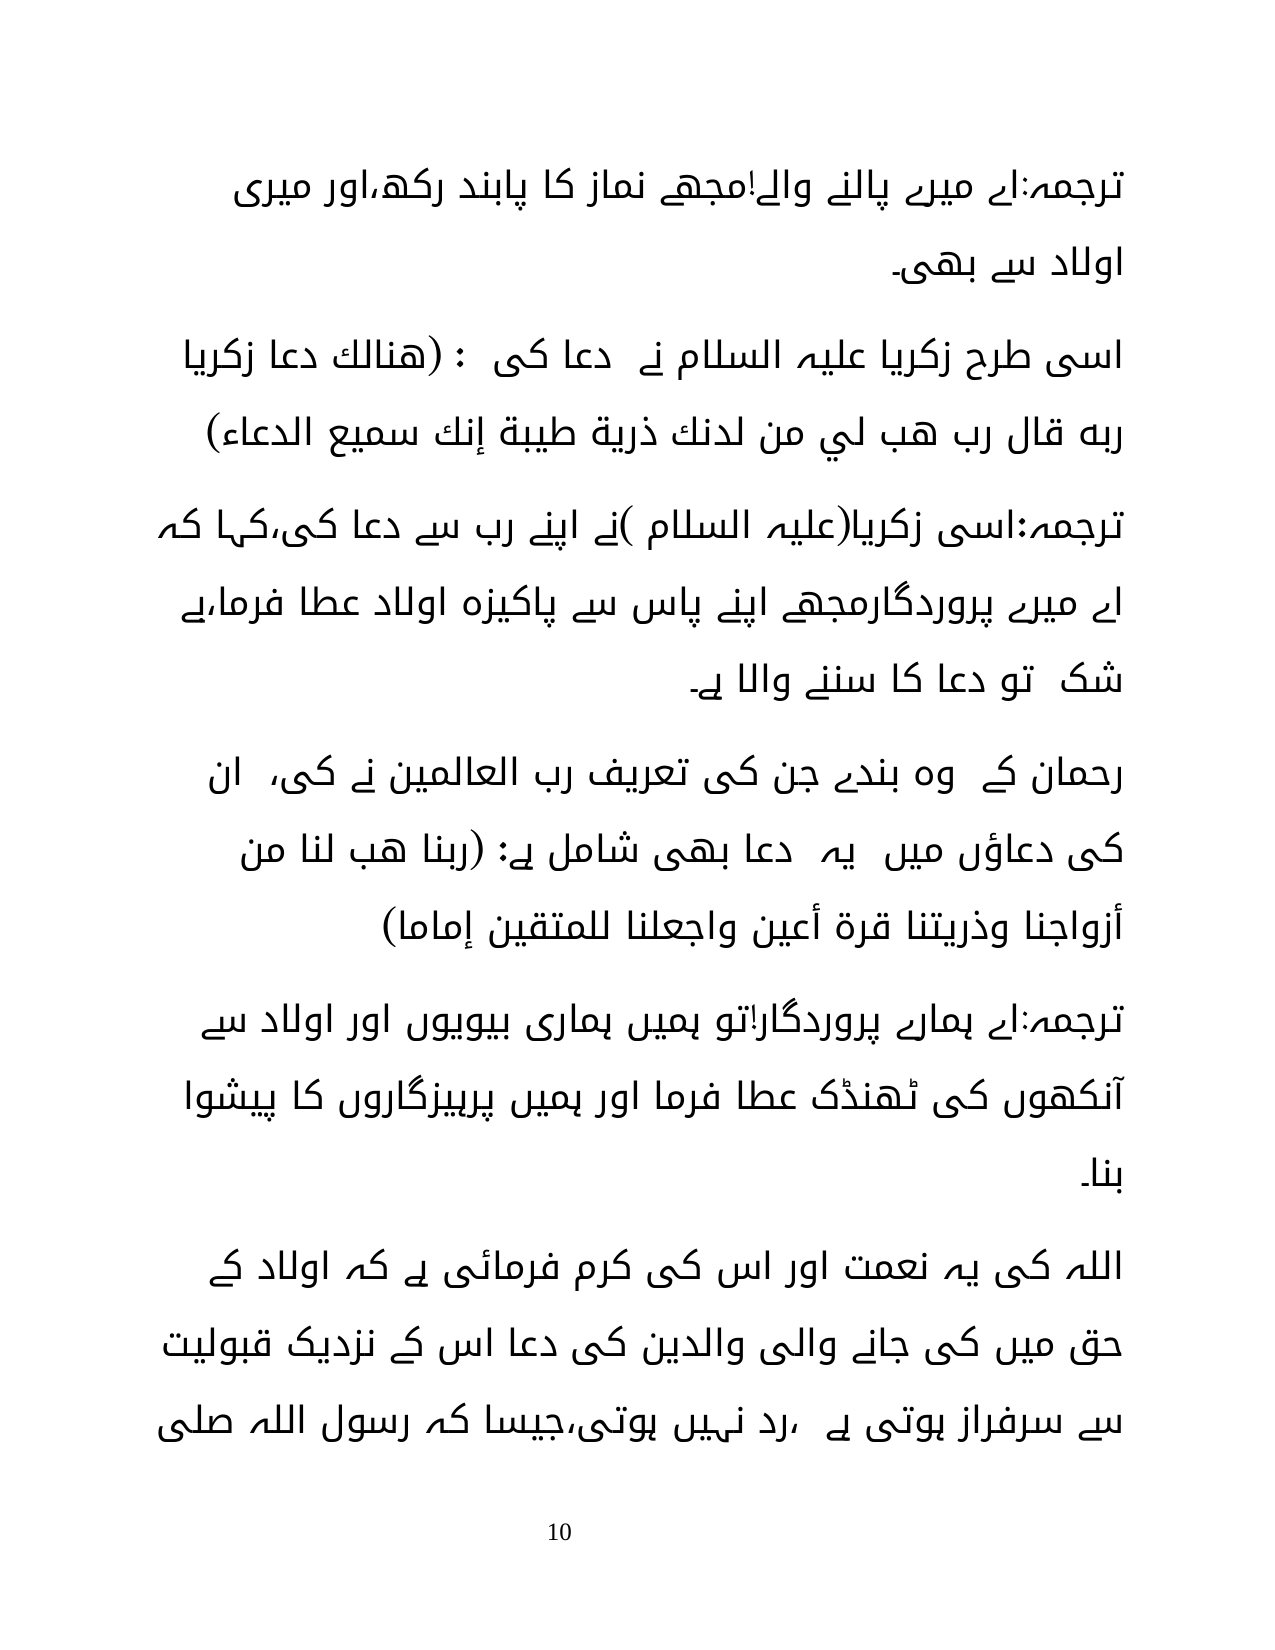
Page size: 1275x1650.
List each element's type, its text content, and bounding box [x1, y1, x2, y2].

text ترجمہ:اسی زکریا(علیہ السلام )نے اپنے رب سے دعا کی،کہا کہ اے میرے پروردگارمجھے اپنے پاس سے پاکیزہ اولاد عطا فرما،بے شک تو دعا کا سننے والا ہے۔ [150, 490, 1125, 715]
text اسی طرح زکریا علیہ السلام نے دعا کی : (هنالك دعا زكريا ربه قال رب هب لي من لدنك ذرية طيبة إنك سميع الدعاء) [150, 320, 1125, 468]
text ترجمہ:اے ہمارے پروردگار!تو ہمیں ہماری بیویوں اور اولاد سے آنکھوں کی ٹھنڈک عطا فرما اور ہمیں پرہیزگاروں کا پیشوا بنا۔ [150, 984, 1125, 1209]
text ترجمہ:اے میرے پالنے والے!مجھے نماز کا پابند رکھ،اور میری اولاد سے بھی۔ [150, 150, 1125, 298]
text رحمان کے وہ بندے جن کی تعریف رب العالمین نے کی، ان کی دعاؤں میں یہ دعا بھی شامل ہے: (ربنا هب لنا من أزواجنا وذريتنا قرة أعين واجعلنا للمتقين إماما) [150, 737, 1125, 962]
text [150, 1231, 1125, 1456]
